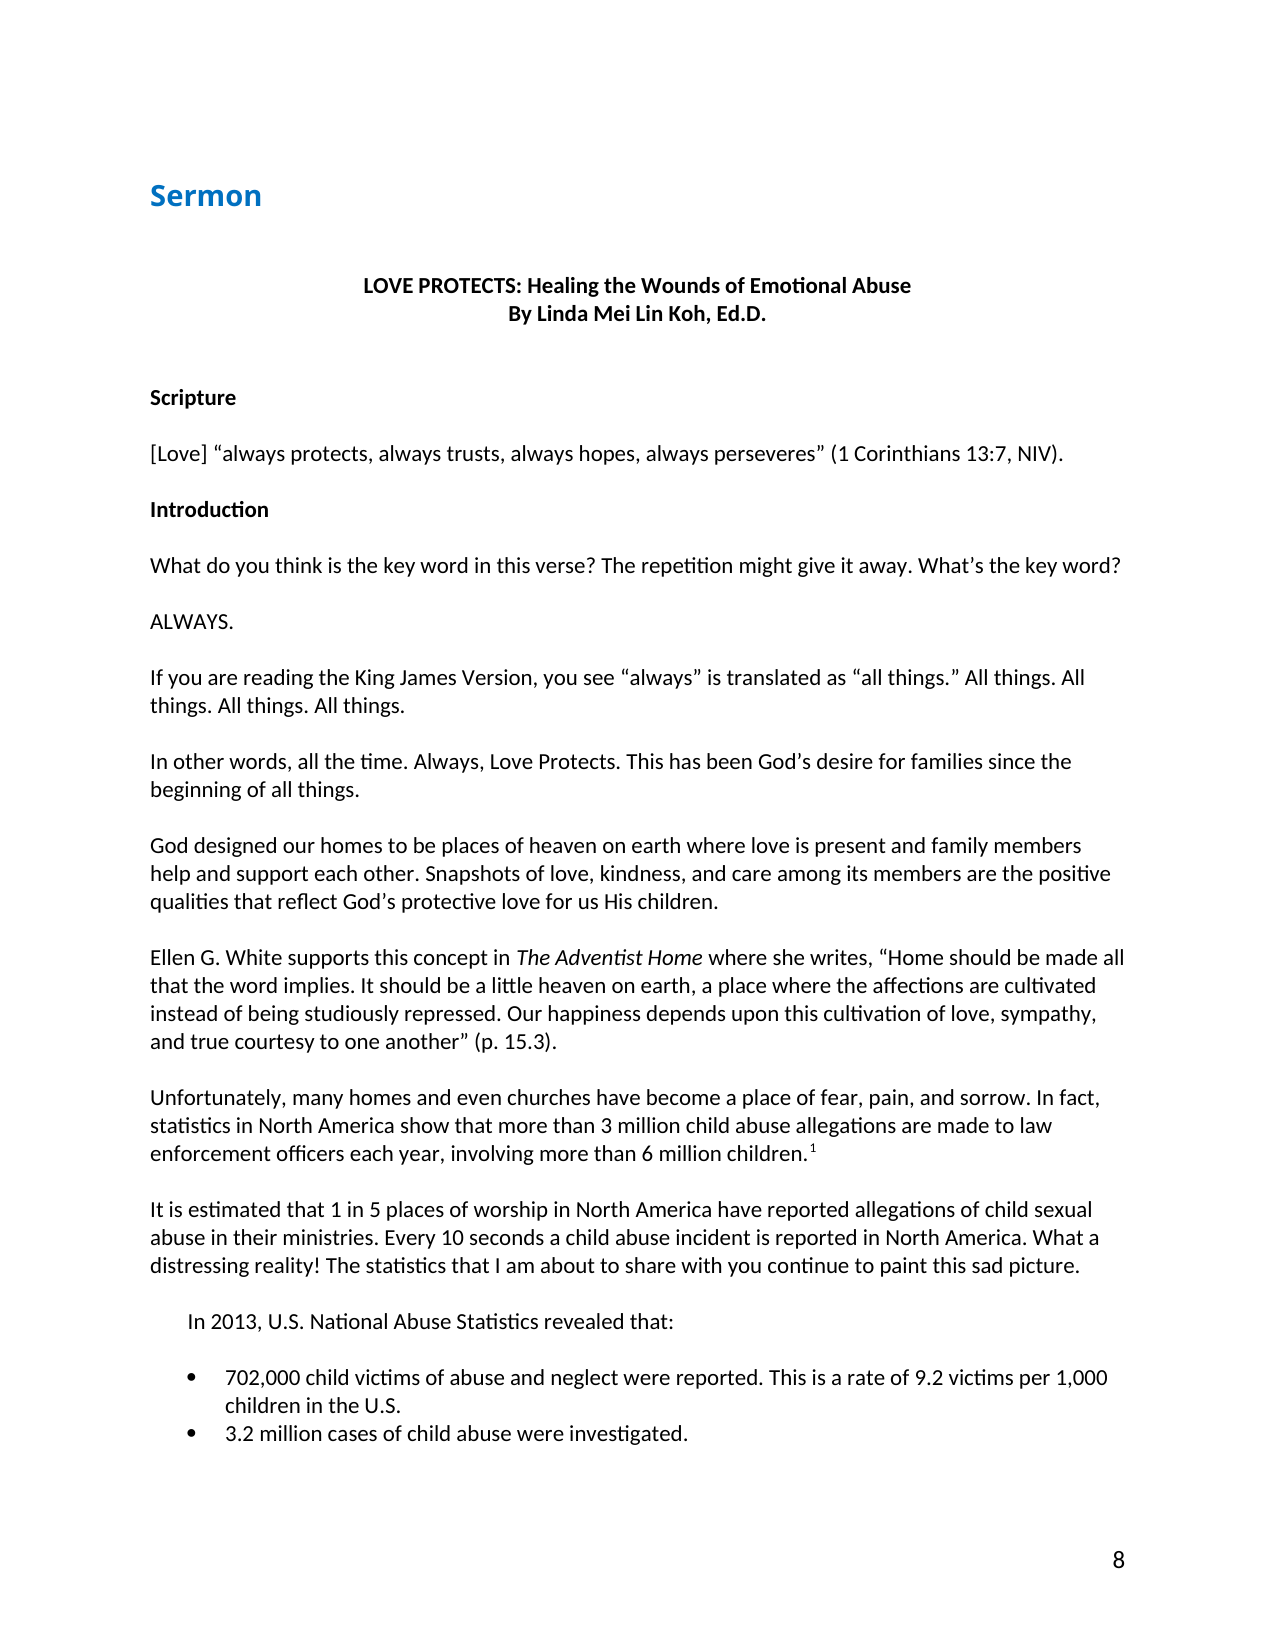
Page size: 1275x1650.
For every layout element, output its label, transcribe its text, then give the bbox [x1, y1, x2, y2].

text [Love] “always protects, always trusts, always hopes, always perseveres” (1 Corinthians 13:7, NIV). [150, 439, 1125, 467]
text By Linda Mei Lin Koh, Ed.D. [150, 299, 1125, 327]
list 702,000 child victims of abuse and neglect were reported. This is a rate of 9.2 victims per 1,000 children in the U.S. [187, 1363, 1125, 1419]
text Scripture [150, 383, 1125, 411]
subtitle Sermon [150, 175, 1125, 215]
text If you are reading the King James Version, you see “always” is translated as “all things.” All things. All things. All things. All things. [150, 663, 1125, 719]
text LOVE PROTECTS: Healing the Wounds of Emotional Abuse [150, 271, 1125, 299]
text Introduction [150, 495, 1125, 523]
text It is estimated that 1 in 5 places of worship in North America have reported allegations of child sexual abuse in their ministries. Every 10 seconds a child abuse incident is reported in North America. What a distressing reality! The statistics that I am about to share with you continue to paint this sad picture. [150, 1195, 1125, 1279]
text Ellen G. White supports this concept in The Adventist Home where she writes, “Home should be made all that the word implies. It should be a little heaven on earth, a place where the affections are cultivated instead of being studiously repressed. Our happiness depends upon this cultivation of love, sympathy, and true courtesy to one another” (p. 15.3). [150, 943, 1125, 1055]
text What do you think is the key word in this verse? The repetition might give it away. What’s the key word? [150, 551, 1125, 579]
text In other words, all the time. Always, Love Protects. This has been God’s desire for families since the beginning of all things. [150, 747, 1125, 803]
list 3.2 million cases of child abuse were investigated. [187, 1419, 1125, 1448]
text God designed our homes to be places of heaven on earth where love is present and family members help and support each other. Snapshots of love, kindness, and care among its members are the positive qualities that reflect God’s protective love for us His children. [150, 831, 1125, 915]
text In 2013, U.S. National Abuse Statistics revealed that: [150, 1307, 1125, 1336]
text ALWAYS. [150, 607, 1125, 635]
text Unfortunately, many homes and even churches have become a place of fear, pain, and sorrow. In fact, statistics in North America show that more than 3 million child abuse allegations are made to law enforcement officers each year, involving more than 6 million children.1 [150, 1083, 1125, 1167]
